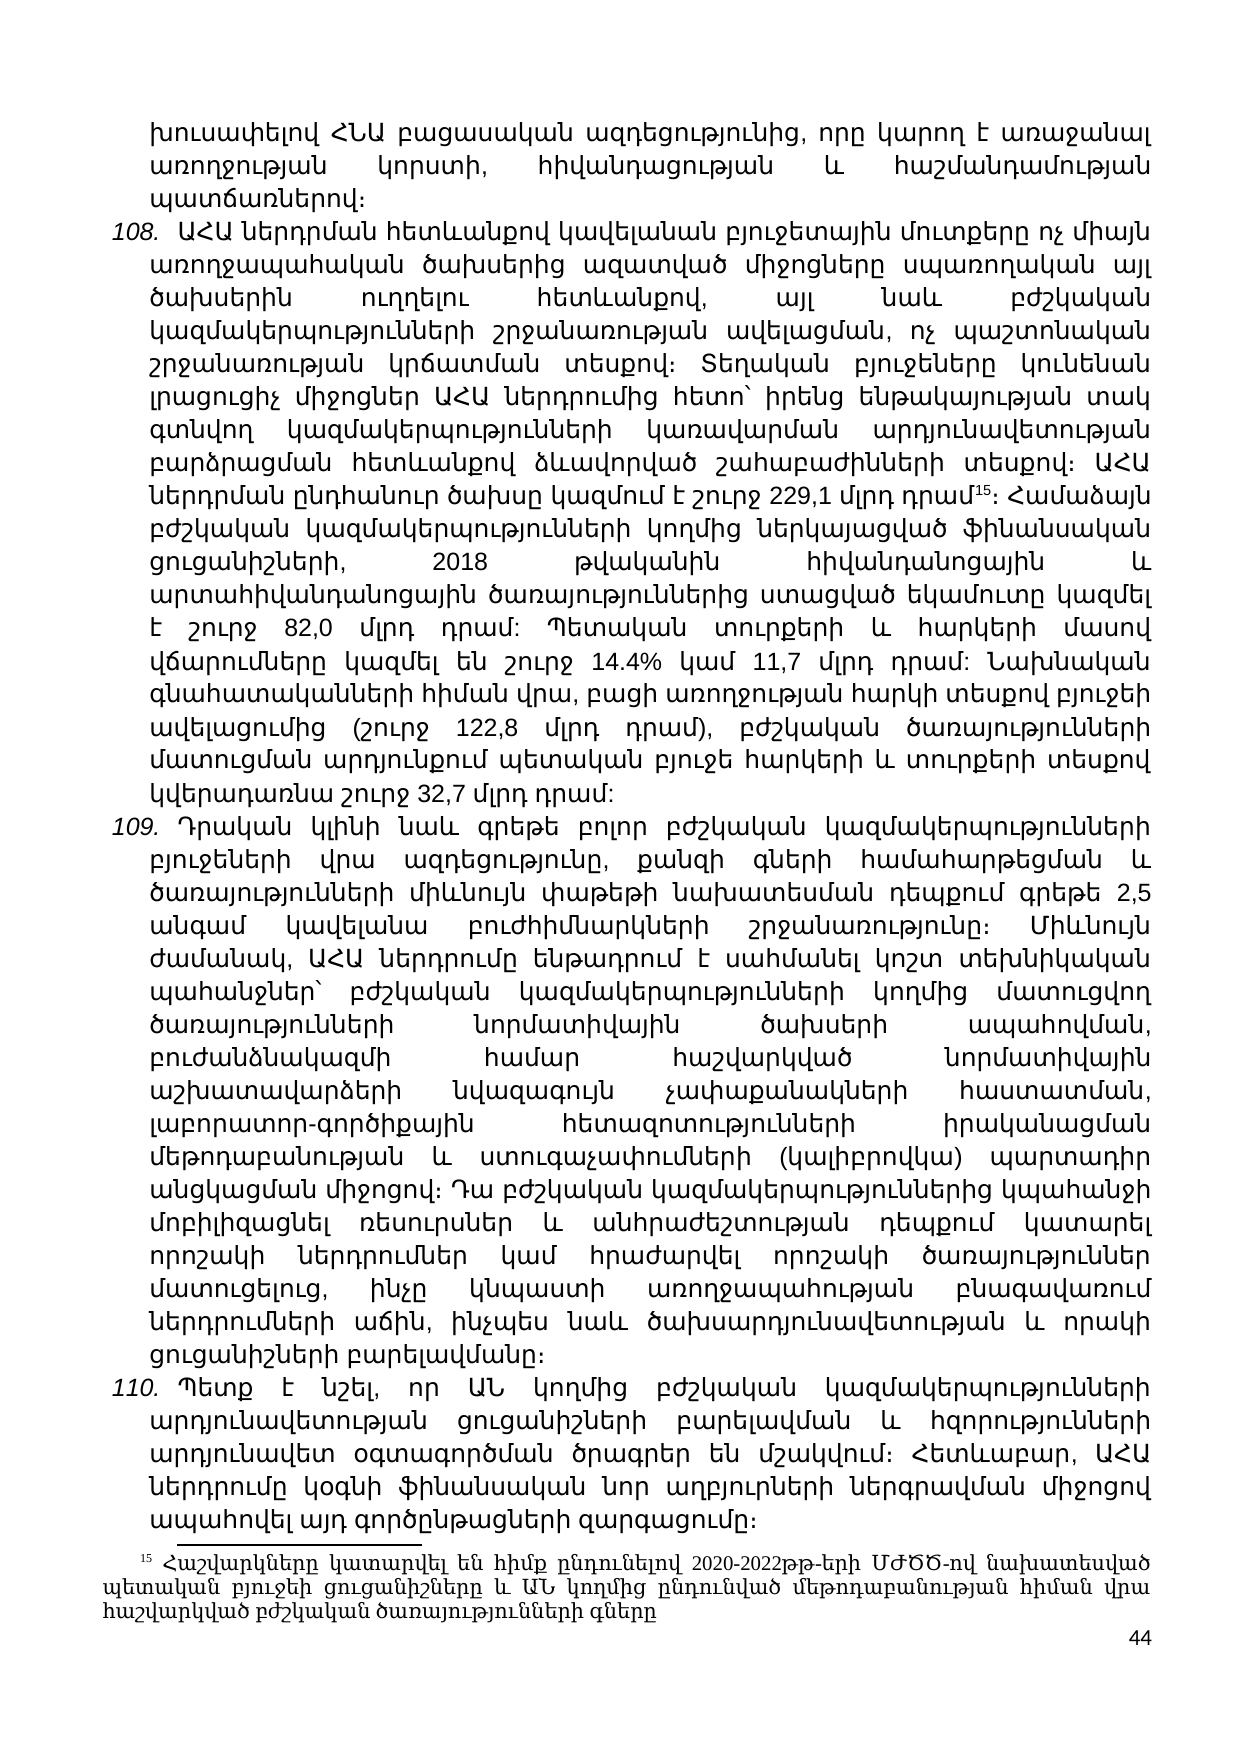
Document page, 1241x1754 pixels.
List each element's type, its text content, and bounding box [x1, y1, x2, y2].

list ԱՀԱ ներդրման հետևանքով կավելանան բյուջետային մուտքերը ոչ միայն առողջապահական ծախսերից ազատված միջոցները սպառողական այլ ծախսերին ուղղելու հետևանքով, այլ նաև բժշկական կազմակերպությունների շրջանառության ավելացման, ոչ պաշտոնական շրջանառության կրճատման տեսքով։ Տեղական բյուջեները կունենան լրացուցիչ միջոցներ ԱՀԱ ներդրումից հետո՝ իրենց ենթակայության տակ գտնվող կազմակերպությունների կառավարման արդյունավետության բարձրացման հետևանքով ձևավորված շահաբաժինների տեսքով։ ԱՀԱ ներդրման ընդհանուր ծախսը կազմում է շուրջ 229,1 մլրդ դրամ։ Համաձայն բժշկական կազմակերպությունների կողմից ներկայացված ֆինանսական ցուցանիշների, 2018 թվականին հիվանդանոցային և արտահիվանդանոցային ծառայություններից ստացված եկամուտը կազմել է շուրջ 82,0 մլրդ դրամ: Պետական տուրքերի և հարկերի մասով վճարումները կազմել են շուրջ 14.4% կամ 11,7 մլրդ դրամ: Նախնական գնահատականների հիման վրա, բացի առողջության հարկի տեսքով բյուջեի ավելացումից (շուրջ 122,8 մլրդ դրամ), բժշկական ծառայությունների մատուցման արդյունքում պետական բյուջե հարկերի և տուրքերի տեսքով կվերադառնա շուրջ 32,7 մլրդ դրամ: [112, 217, 1152, 807]
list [112, 118, 1152, 213]
list Դրական կլինի նաև գրեթե բոլոր բժշկական կազմակերպությունների բյուջեների վրա ազդեցությունը, քանզի գների համահարթեցման և ծառայությունների միևնույն փաթեթի նախատեսման դեպքում գրեթե 2,5 անգամ կավելանա բուժհիմնարկների շրջանառությունը։ Միևնույն ժամանակ, ԱՀԱ ներդրումը ենթադրում է սահմանել կոշտ տեխնիկական պահանջներ՝ բժշկական կազմակերպությունների կողմից մատուցվող ծառայությունների նորմատիվային ծախսերի ապահովման, բուժանձնակազմի համար հաշվարկված նորմատիվային աշխատավարձերի նվազագույն չափաքանակների հաստատման, լաբորատոր-գործիքային հետազոտությունների իրականացման մեթոդաբանության և ստուգաչափումների (կալիբրովկա) պարտադիր անցկացման միջոցով։ Դա բժշկական կազմակերպություններից կպահանջի մոբիլիզացնել ռեսուրսներ և անհրաժեշտության դեպքում կատարել որոշակի ներդրումներ կամ հրաժարվել որոշակի ծառայություններ մատուցելուց, ինչը կնպաստի առողջապահության բնագավառում ներդրումների աճին, ինչպես նաև ծախսարդյունավետության և որակի ցուցանիշների բարելավմանը։ [112, 812, 1152, 1369]
list Պետք է նշել, որ ԱՆ կողմից բժշկական կազմակերպությունների արդյունավետության ցուցանիշների բարելավման և հզորությունների արդյունավետ օգտագործման ծրագրեր են մշակվում։ Հետևաբար, ԱՀԱ ներդրումը կօգնի ֆինանսական նոր աղբյուրների ներգրավման միջոցով ապահովել այդ գործընթացների զարգացումը։ [112, 1373, 1152, 1534]
